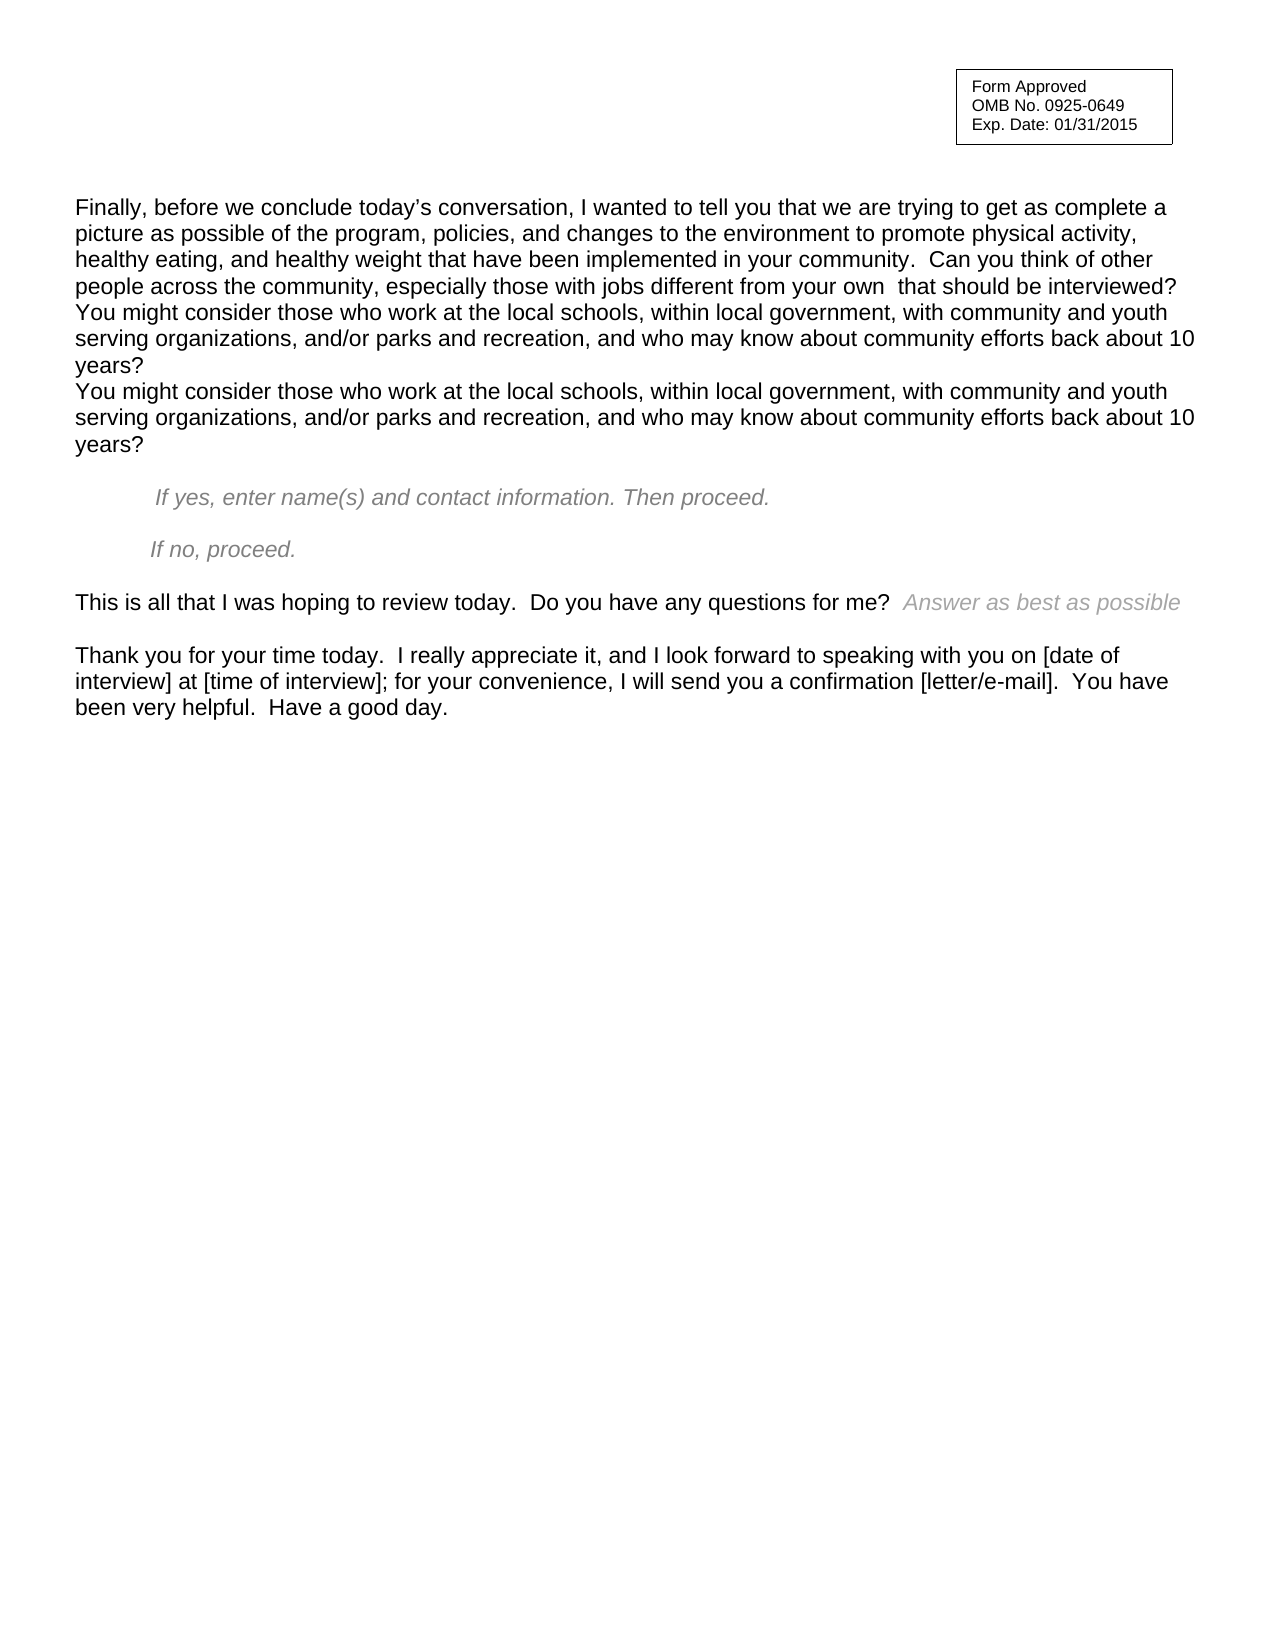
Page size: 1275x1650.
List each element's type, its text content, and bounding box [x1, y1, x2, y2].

text Thank you for your time today. I really appreciate it, and I look forward to speaking with you on [date of interview] at [time of interview]; for your convenience, I will send you a confirmation [letter/e-mail]. You have been very helpful. Have a good day. [75, 642, 1200, 721]
text If no, proceed. [75, 536, 1200, 562]
text This is all that I was hoping to review today. Do you have any questions for me? Answer as best as possible [75, 589, 1200, 615]
text You might consider those who work at the local schools, within local government, with community and youth serving organizations, and/or parks and recreation, and who may know about community efforts back about 10 years? [75, 378, 1200, 457]
text Finally, before we conclude today’s conversation, I wanted to tell you that we are trying to get as complete a picture as possible of the program, policies, and changes to the environment to promote physical activity, healthy eating, and healthy weight that have been implemented in your community. Can you think of other people across the community, especially those with jobs different from your own that should be interviewed? You might consider those who work at the local schools, within local government, with community and youth serving organizations, and/or parks and recreation, and who may know about community efforts back about 10 years? [75, 193, 1200, 378]
text If yes, enter name(s) and contact information. Then proceed. [150, 483, 1200, 510]
